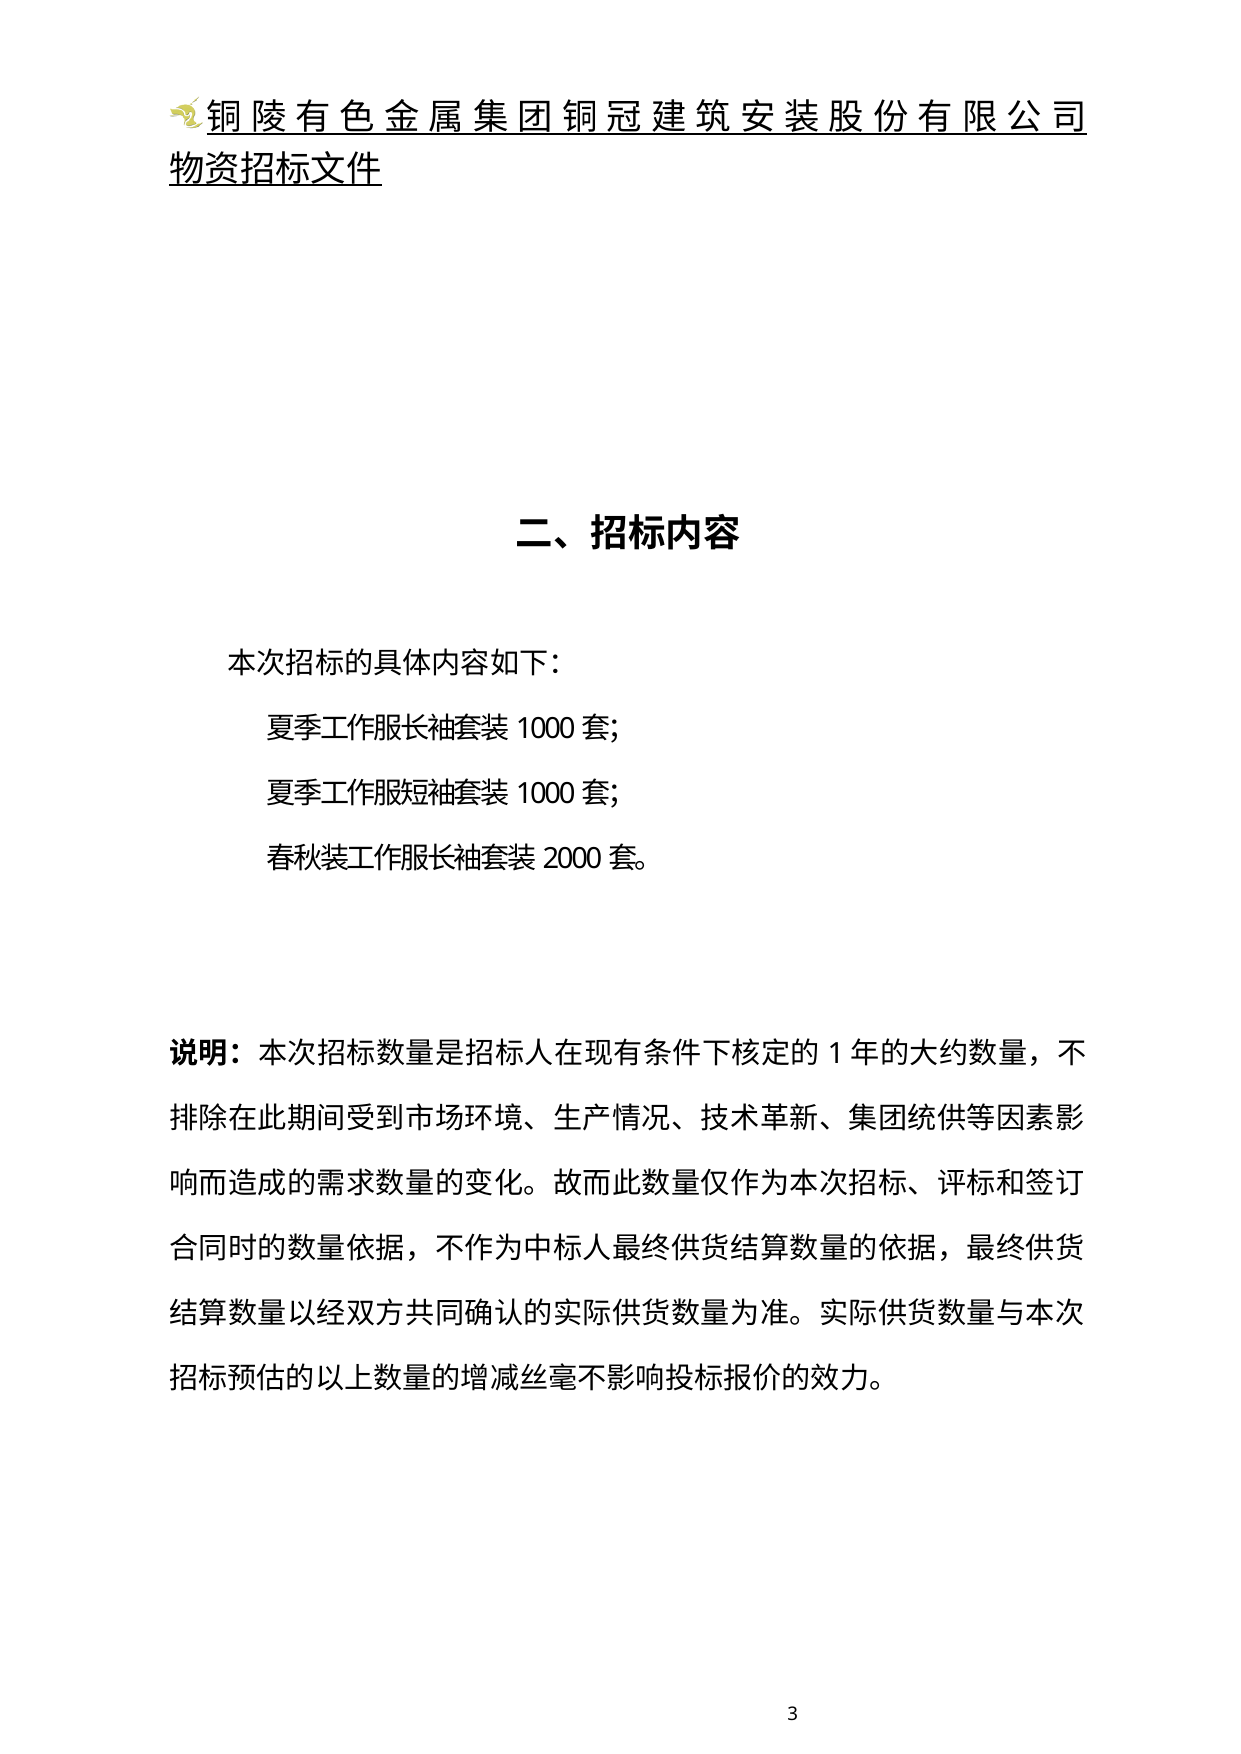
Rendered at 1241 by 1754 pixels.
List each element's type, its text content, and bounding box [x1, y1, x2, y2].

text 夏季工作服长袖套装1000套； [169, 693, 1087, 758]
text 二、招标内容 [169, 498, 1087, 563]
text 春秋装工作服长袖套装2000套。 [169, 823, 1087, 888]
text 夏季工作服短袖套装1000套； [169, 758, 1087, 823]
text 本次招标的具体内容如下： [169, 628, 1087, 693]
picture [168, 96, 207, 130]
text 说明：本次招标数量是招标人在现有条件下核定的1年的大约数量，不排除在此期间受到市场环境、生产情况、技术革新、集团统供等因素影响而造成的需求数量的变化。故而此数量仅作为本次招标、评标和签订合同时的数量依据，不作为中标人最终供货结算数量的依据，最终供货结算数量以经双方共同确认的实际供货数量为准。实际供货数量与本次招标预估的以上数量的增减丝毫不影响投标报价的效力。 [169, 1018, 1087, 1408]
